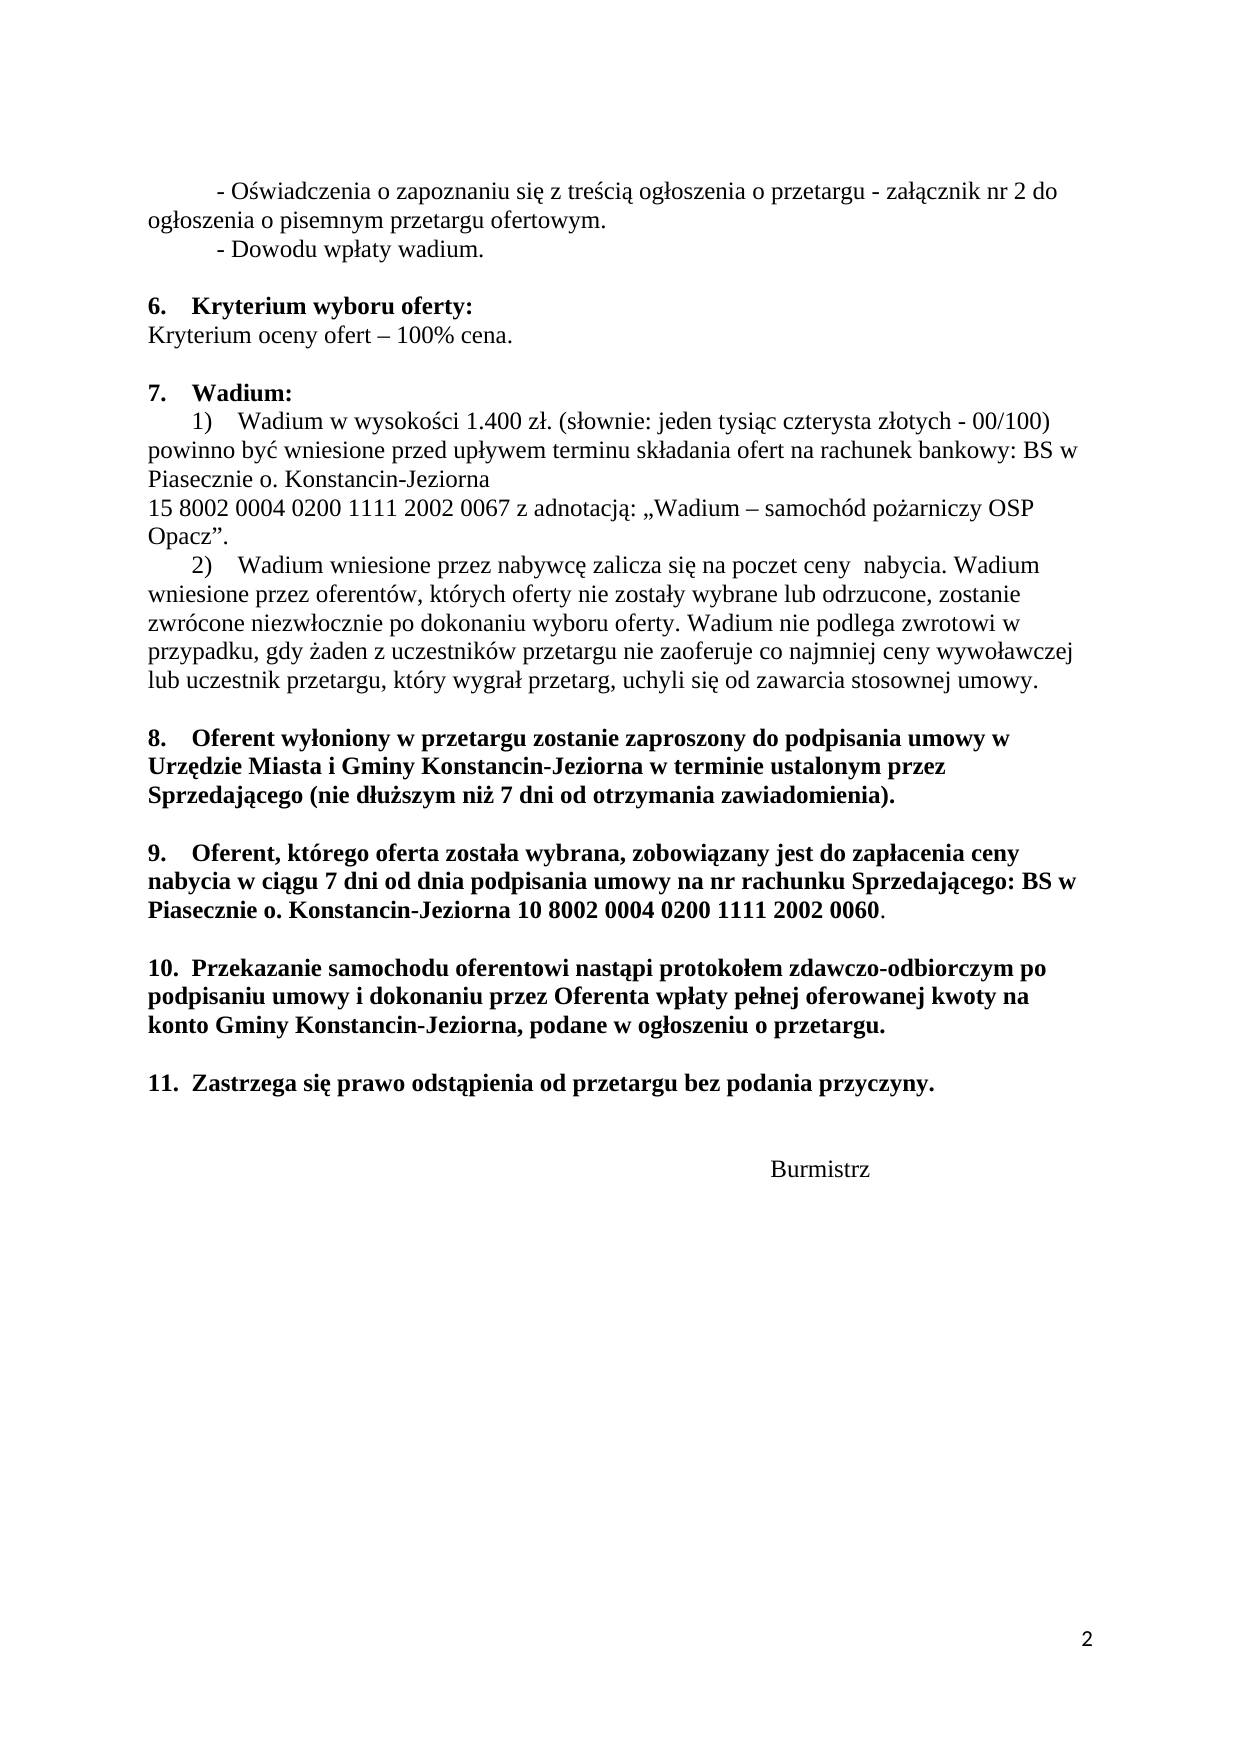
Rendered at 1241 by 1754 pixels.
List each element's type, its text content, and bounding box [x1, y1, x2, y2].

text 7. Wadium: 1) Wadium w wysokości 1.400 zł. (słownie: jeden tysiąc czterysta złotych - 00/100) powinno być wniesione przed upływem terminu składania ofert na rachunek bankowy: BS w Piasecznie o. Konstancin-Jeziorna 15 8002 0004 0200 1111 2002 0067 z adnotacją: „Wadium – samochód pożarniczy OSP Opacz”. 2) Wadium wniesione przez nabywcę zalicza się na poczet ceny nabycia. Wadium wniesione przez oferentów, których oferty nie zostały wybrane lub odrzucone, zostanie zwrócone niezwłocznie po dokonaniu wyboru oferty. Wadium nie podlega zwrotowi w przypadku, gdy żaden z uczestników przetargu nie zaoferuje co najmniej ceny wywoławczej lub uczestnik przetargu, który wygrał przetarg, uchyli się od zawarcia stosownej umowy. [148, 349, 1093, 694]
text 11. Zastrzega się prawo odstąpienia od przetargu bez podania przyczyny. [148, 1039, 1093, 1154]
text Burmistrz [148, 1154, 1093, 1183]
text 10. Przekazanie samochodu oferentowi nastąpi protokołem zdawczo-odbiorczym po podpisaniu umowy i dokonaniu przez Oferenta wpłaty pełnej oferowanej kwoty na konto Gminy Konstancin-Jeziorna, podane w ogłoszeniu o przetargu. [148, 924, 1093, 1039]
text 9. Oferent, którego oferta została wybrana, zobowiązany jest do zapłacenia ceny nabycia w ciągu 7 dni od dnia podpisania umowy na nr rachunku Sprzedającego: BS w Piasecznie o. Konstancin-Jeziorna 10 8002 0004 0200 1111 2002 0060. [148, 809, 1093, 924]
text 8. Oferent wyłoniony w przetargu zostanie zaproszony do podpisania umowy w Urzędzie Miasta i Gminy Konstancin-Jeziorna w terminie ustalonym przez Sprzedającego (nie dłuższym niż 7 dni od otrzymania zawiadomienia). [148, 694, 1093, 809]
text 6. Kryterium wyboru oferty: Kryterium oceny ofert – 100% cena. [148, 263, 1093, 349]
text - Oświadczenia o zapoznaniu się z treścią ogłoszenia o przetargu - załącznik nr 2 do ogłoszenia o pisemnym przetargu ofertowym. - Dowodu wpłaty wadium. [148, 148, 1093, 263]
